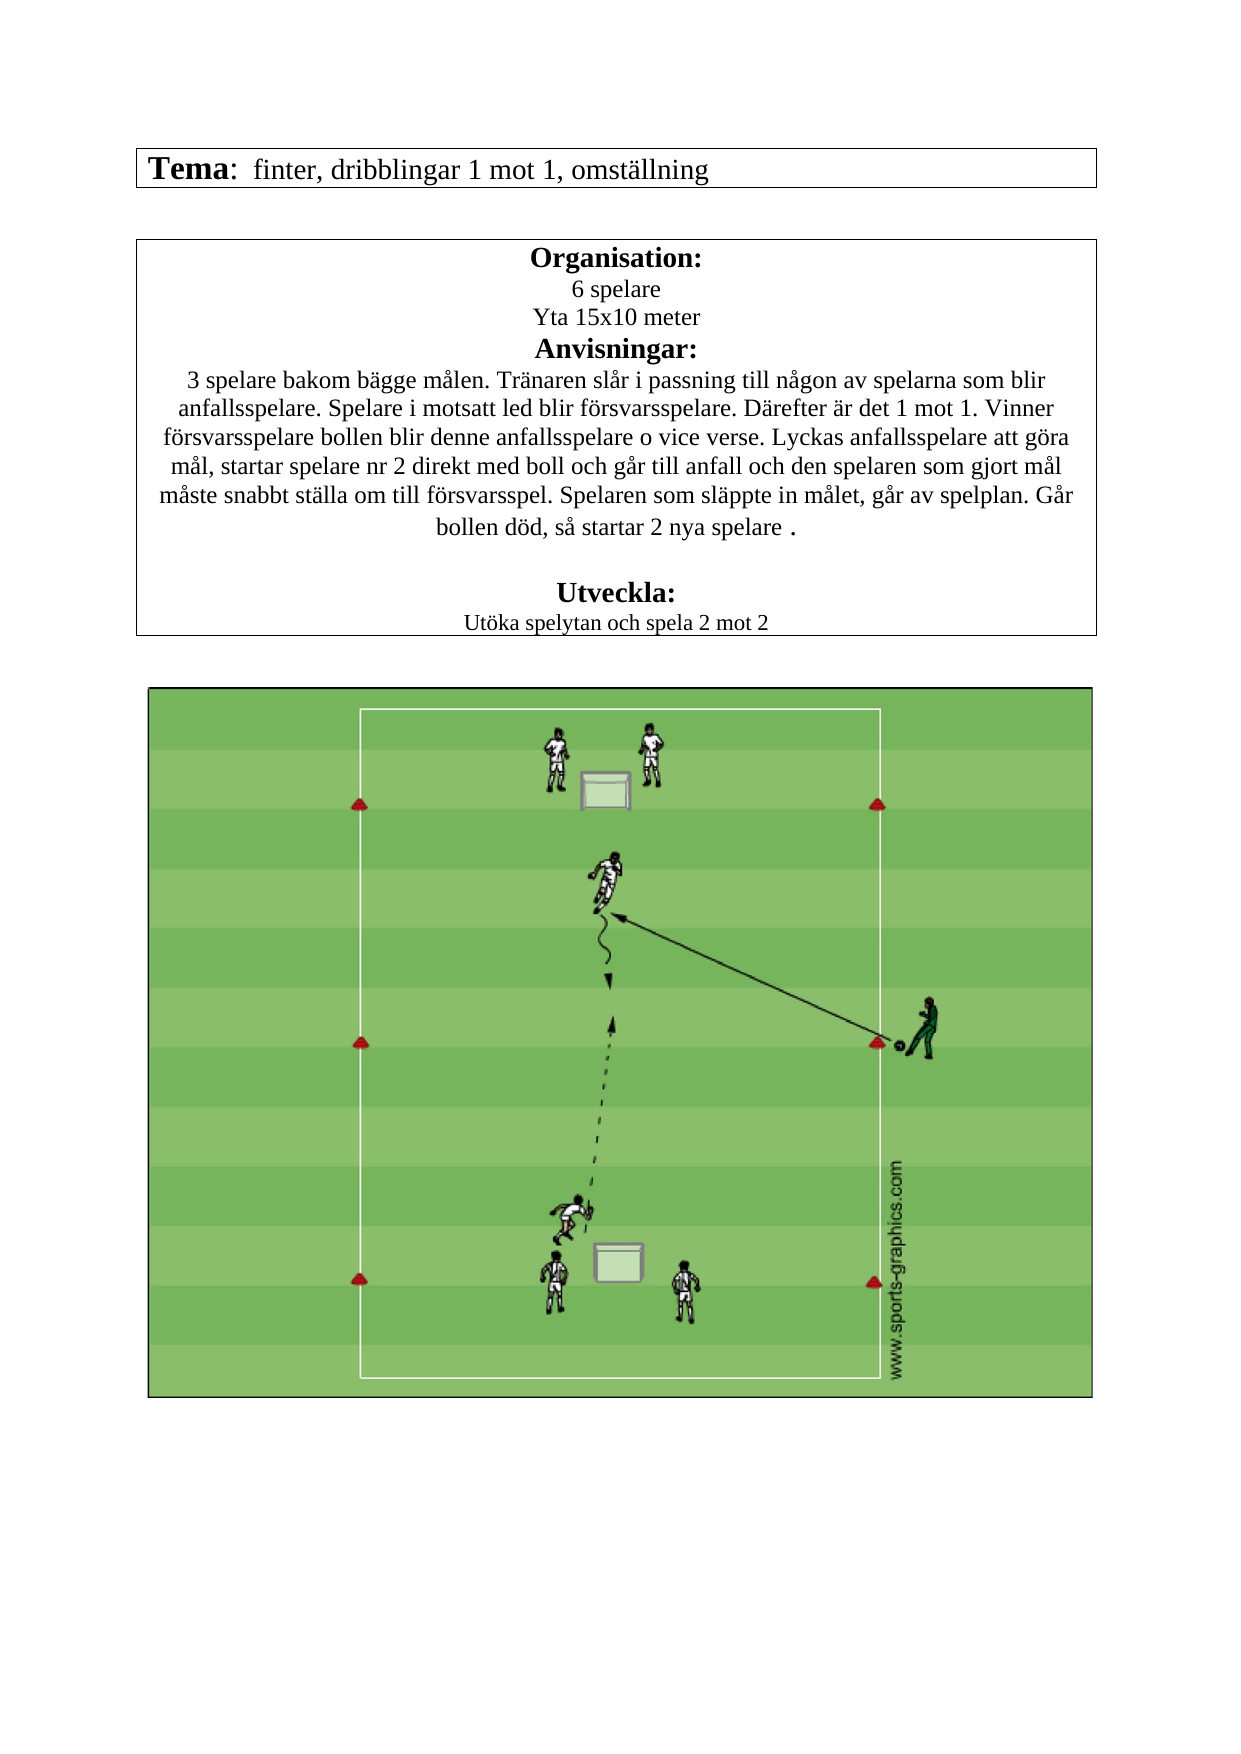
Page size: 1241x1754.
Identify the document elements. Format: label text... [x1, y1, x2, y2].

picture [147, 687, 1093, 1398]
table_header Organisation: 6 spelare Yta 15x10 meter Anvisningar: 3 spelare bakom bägge målen. Tränaren slår i passning till någon av spelarna som blir anfallsspelare. Spelare i motsatt led blir försvarsspelare. Därefter är det 1 mot 1. Vinner försvarsspelare bollen blir denne anfallsspelare o vice verse. Lyckas anfallsspelare att göra mål, startar spelare nr 2 direkt med boll och går till anfall och den spelaren som gjort mål måste snabbt ställa om till försvarsspel. Spelaren som släppte in målet, går av spelplan. Går bollen död, så startar 2 nya spelare . Utveckla: Utöka spelytan och spela 2 mot 2 [137, 240, 1096, 635]
table_header Tema: finter, dribblingar 1 mot 1, omställning [137, 149, 1096, 187]
